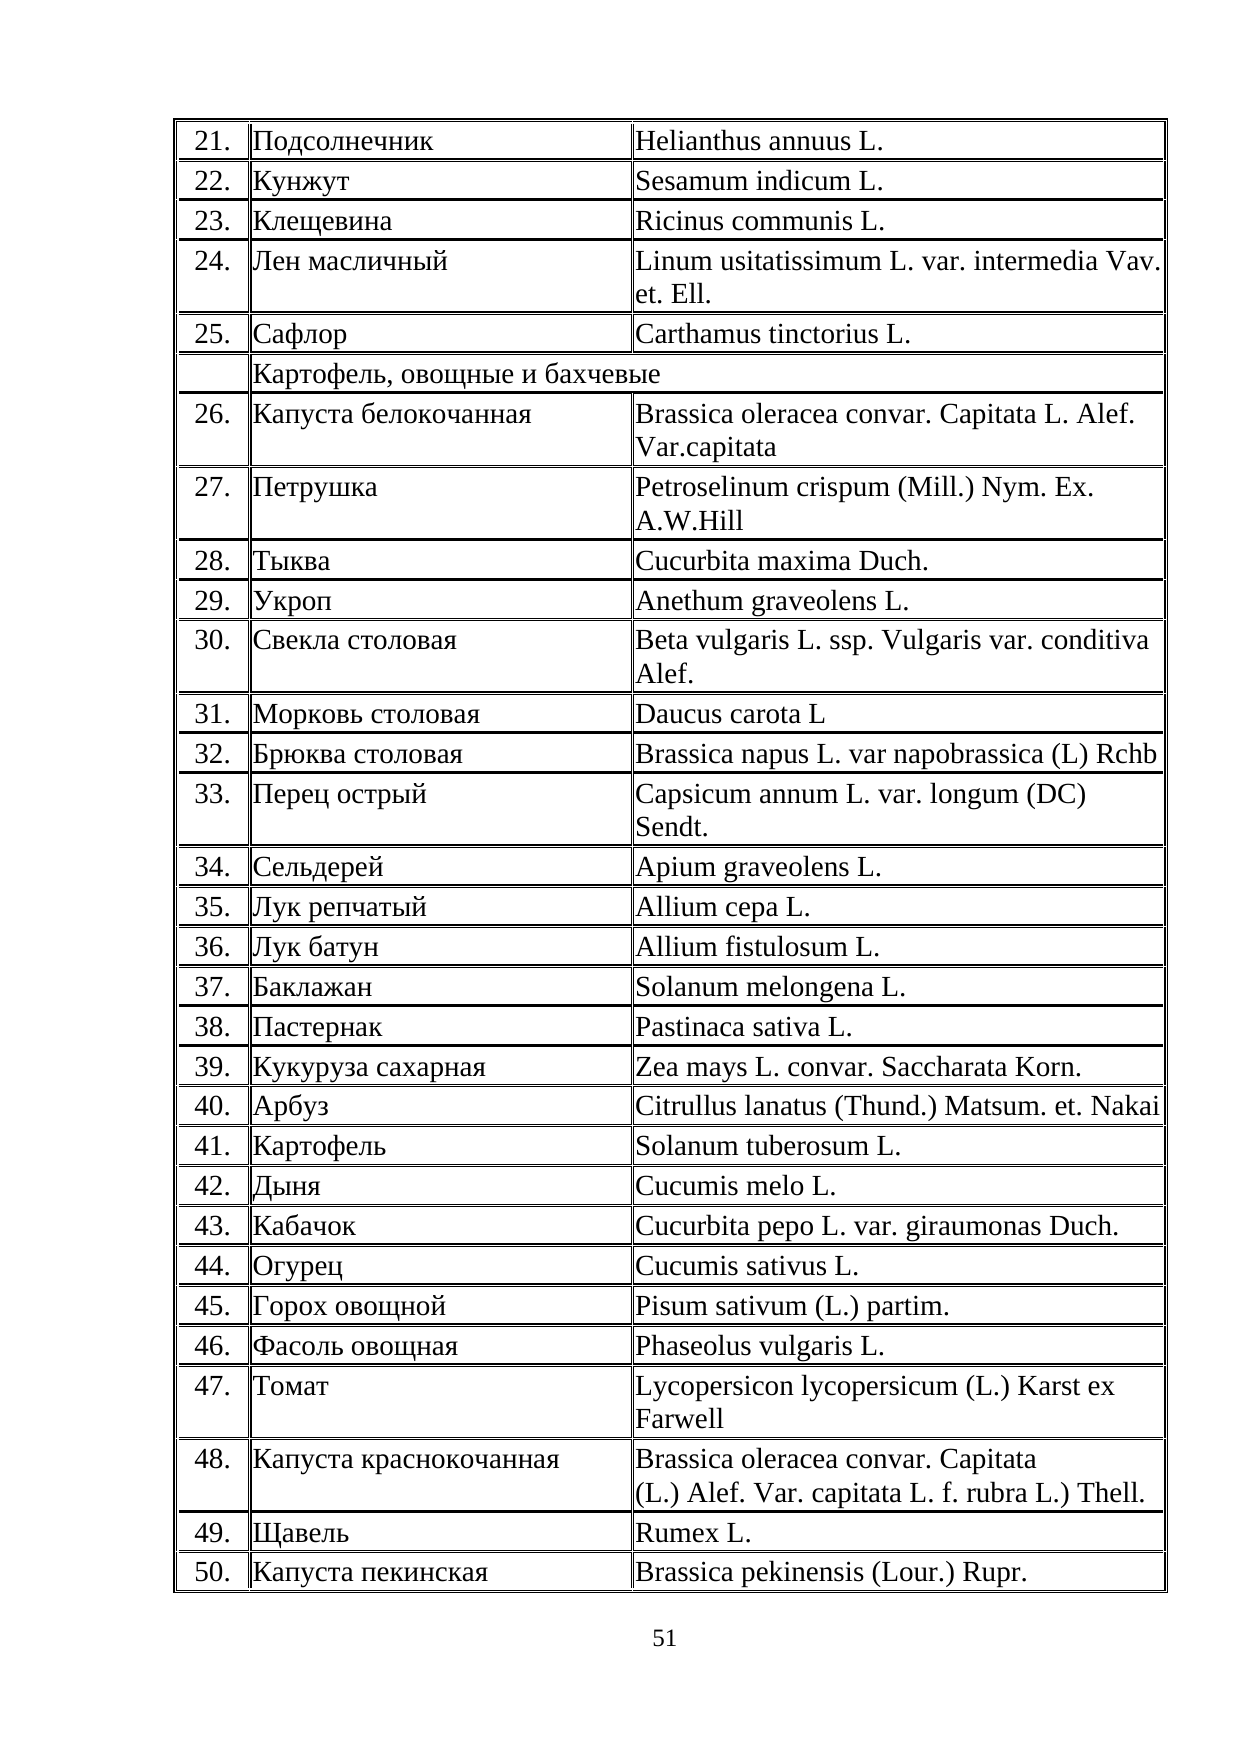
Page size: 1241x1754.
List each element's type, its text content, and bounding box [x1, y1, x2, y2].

table_cell 45. [177, 1283, 248, 1323]
table_cell Капуста белокочанная [252, 394, 631, 464]
table_cell 32. [177, 731, 248, 771]
table_cell 39. [177, 1044, 248, 1084]
table_cell Морковь столовая [252, 695, 631, 731]
table_cell 30. [175, 618, 250, 691]
table_cell Cucurbita maxima Duch. [634, 538, 1166, 578]
table_cell Beta vulgaris L. ssp. Vulgaris var. conditiva Alef. [633, 618, 1166, 691]
table_cell Лук батун [252, 928, 631, 964]
table_cell Brassica napus L. var napobrassica (L) Rchb [634, 731, 1164, 771]
table_cell 34. [177, 844, 248, 884]
table_cell Фасоль овощная [252, 1327, 631, 1363]
table_cell Лук репчатый [252, 888, 631, 924]
table_cell Sesamum indicum L. [634, 158, 1165, 198]
table_cell 38. [177, 1004, 248, 1044]
table_cell Дыня [252, 1167, 631, 1203]
table_cell 43. [177, 1204, 248, 1243]
table_cell 46. [177, 1323, 248, 1363]
table_cell 26. [177, 391, 248, 464]
table_cell Brassica oleracea convar. Capitata L. Alef. Var.capitata [634, 391, 1164, 464]
table_cell Тыква [252, 541, 631, 578]
table_cell Петрушка [252, 468, 631, 538]
table_cell 21. [177, 120, 250, 158]
table_cell Pastinaca sativa L. [634, 1004, 1164, 1044]
table_cell 42. [177, 1164, 248, 1203]
table_cell Кунжут [252, 162, 631, 198]
table_cell Картофель [252, 1127, 631, 1163]
table_cell Carthamus tinctorius L. [634, 311, 1165, 351]
table_cell Томат [252, 1367, 631, 1436]
table_cell Citrullus lanatus (Thund.) Matsum. et. Nakai [633, 1084, 1166, 1124]
table_cell Капуста пекинская [250, 1553, 633, 1590]
table_cell Solanum melongena L. [634, 964, 1165, 1004]
table_cell Linum usitatissimum L. var. intermedia Vav. et. Ell. [634, 238, 1166, 311]
table_cell 49. [177, 1510, 248, 1550]
table_cell 33. [177, 771, 248, 844]
table_cell Petroselinum crispum (Mill.) Nym. Ex. A.W.Hill [634, 465, 1165, 538]
table_cell 37. [177, 964, 248, 1004]
table_cell Огурец [252, 1247, 631, 1283]
table_cell Щавель [252, 1513, 631, 1550]
table_cell Allium сера L. [634, 884, 1165, 924]
table_cell Укроп [252, 581, 631, 618]
table_cell Allium fistulosum L. [634, 924, 1165, 964]
table_cell Pisum sativum (L.) partim. [634, 1283, 1165, 1323]
table_cell 28. [175, 538, 248, 578]
table_cell Rumex L. [634, 1510, 1164, 1550]
table_cell 48. [177, 1436, 248, 1510]
table_cell 47. [177, 1363, 248, 1436]
table_cell Zea mays L. convar. Saccharata Korn. [634, 1044, 1164, 1084]
table_cell Пастернак [252, 1007, 631, 1044]
table_cell 40. [175, 1084, 250, 1124]
table_cell Кабачок [252, 1207, 631, 1243]
table_cell 50. [175, 1550, 250, 1590]
table_cell Подсолнечник [250, 122, 633, 158]
table_cell 22. [177, 158, 248, 198]
table_cell Lycopersicon lycopersicum (L.) Karst ex Farwell [634, 1363, 1165, 1436]
table_cell Арбуз [252, 1087, 631, 1124]
table_cell Сельдерей [252, 848, 631, 884]
table_cell Phaseolus vulgaris L. [634, 1323, 1165, 1363]
table_cell 44. [177, 1243, 248, 1283]
table_cell 29. [175, 578, 248, 618]
table_cell Brassica pekinensis (Lour.) Rupr. [633, 1550, 1166, 1590]
table_cell 41. [175, 1124, 250, 1163]
table_cell Сафлор [252, 315, 631, 351]
table_cell Anethum graveolens L. [634, 578, 1166, 618]
table_cell Brassica oleracea convar. Capitata (L.) Alef. Var. capitata L. f. rubra L.) Thell. [634, 1436, 1165, 1510]
table_cell 23. [175, 198, 248, 238]
table_cell Свекла столовая [252, 621, 631, 691]
table_cell Брюква столовая [252, 734, 631, 771]
table_cell Cucumis sativus L. [634, 1243, 1165, 1283]
table_cell Cucurbita pepo L. var. giraumonas Duch. [634, 1204, 1165, 1243]
table_cell [177, 351, 248, 391]
table_cell Горох овощной [252, 1287, 631, 1323]
table_cell Capsicum annum L. var. longum (DC) Sendt. [634, 771, 1164, 844]
table_cell 36. [177, 924, 248, 964]
table_cell Helianthus annuus L. [633, 122, 1164, 158]
table_cell Кукуруза сахарная [252, 1047, 631, 1084]
table_cell 24. [175, 238, 248, 311]
table_cell Cucumis melo L. [634, 1164, 1165, 1203]
table_cell 27. [177, 465, 248, 538]
table_cell Лен масличный [252, 241, 631, 311]
table_cell Solanum tuberosum L. [633, 1124, 1166, 1163]
table_cell Daucus carota L [634, 691, 1165, 731]
table_cell Клещевина [252, 201, 631, 238]
table_cell 35. [177, 884, 248, 924]
table_cell Ricinus communis L. [634, 198, 1166, 238]
table_cell Перец острый [252, 774, 631, 844]
table_cell Баклажан [252, 968, 631, 1004]
table_cell Apium graveolens L. [634, 844, 1165, 884]
table_cell 31. [177, 691, 248, 731]
table_cell Капуста краснокочанная [252, 1440, 631, 1510]
table_cell Картофель, овощные и бахчевые [252, 351, 1165, 391]
table_cell 25. [177, 311, 248, 351]
